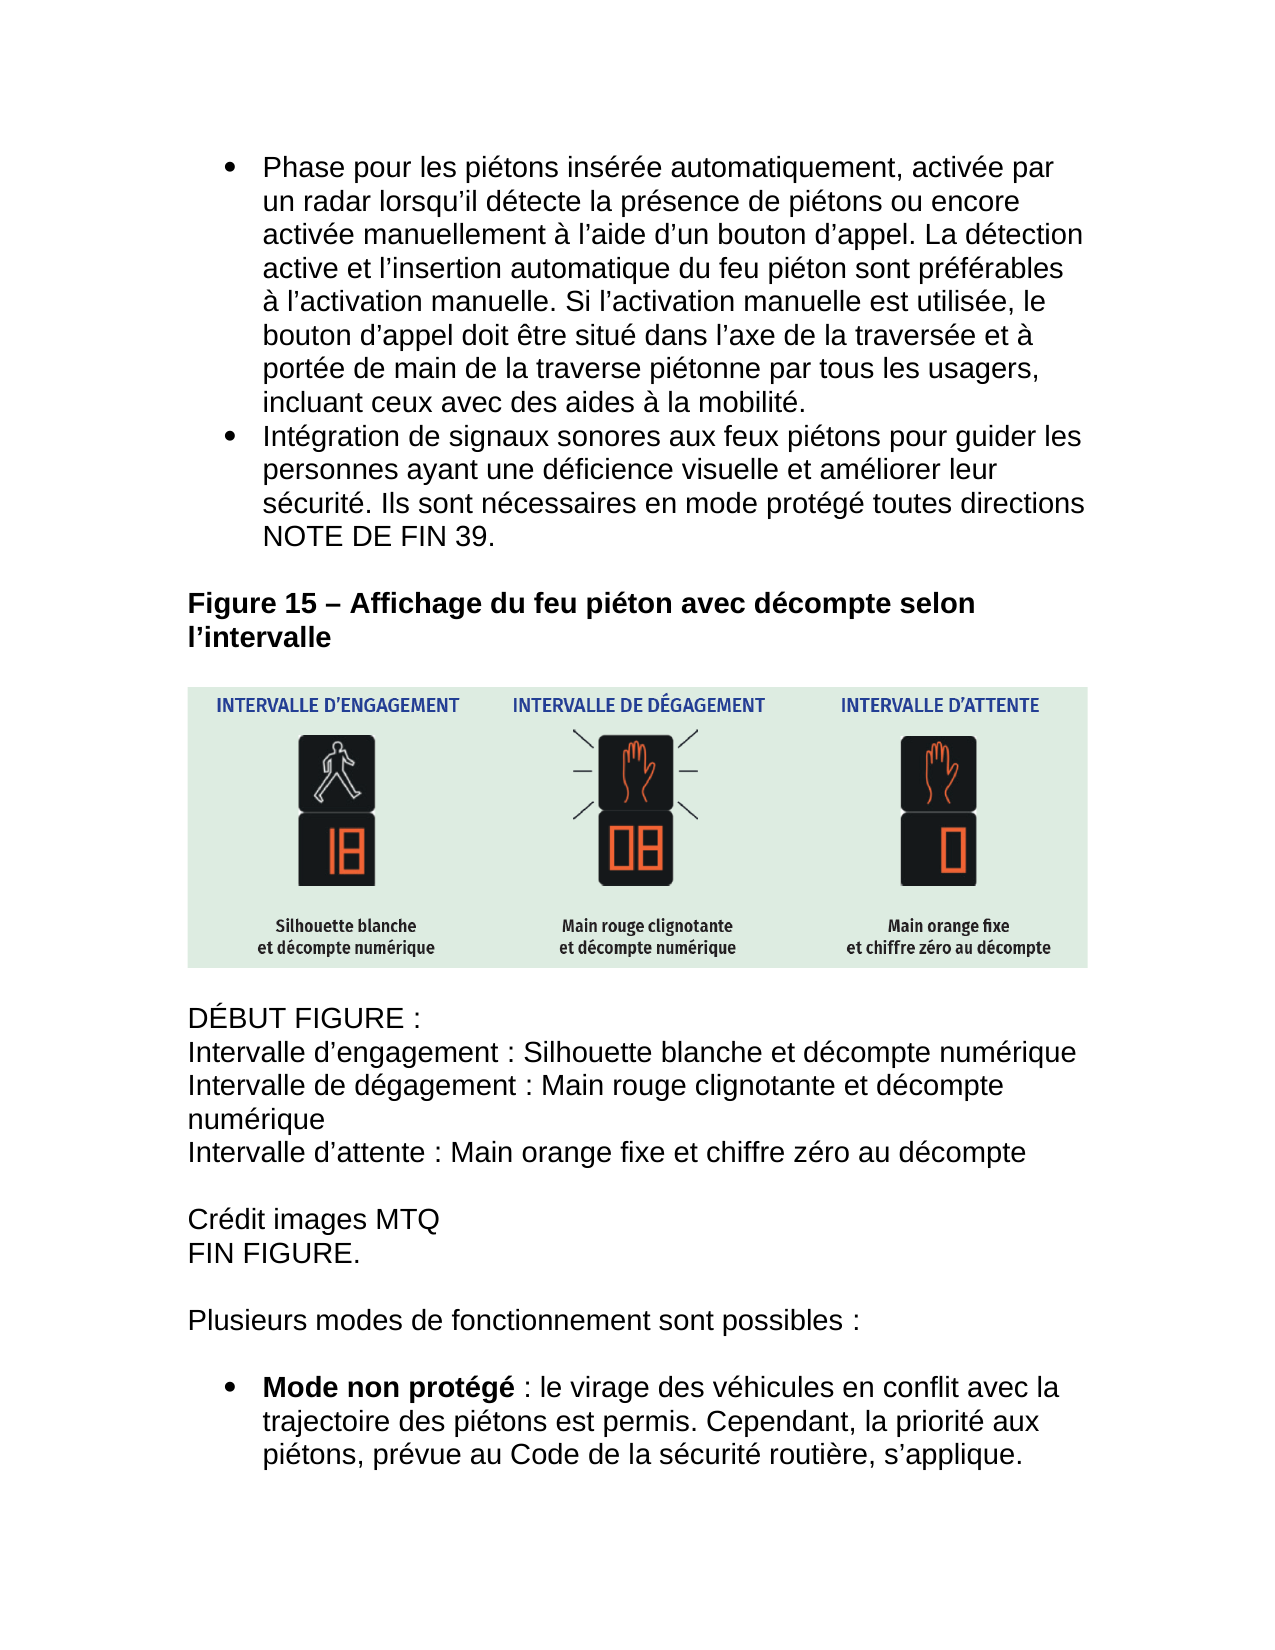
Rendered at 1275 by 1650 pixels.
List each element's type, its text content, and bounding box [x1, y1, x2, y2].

text DÉBUT FIGURE : [187, 1001, 1087, 1034]
list Phase pour les piétons insérée automatiquement, activée par un radar lorsqu’il détecte la présence de piétons ou encore activée manuellement à l’aide d’un bouton d’appel. La détection active et l’insertion automatique du feu piéton sont préférables à l’activation manuelle. Si l’activation manuelle est utilisée, le bouton d’appel doit être situé dans l’axe de la traversée et à portée de main de la traverse piétonne par tous les usagers, incluant ceux avec des aides à la mobilité. [225, 150, 1087, 418]
text Intervalle de dégagement : Main rouge clignotante et décompte numérique [187, 1068, 1087, 1135]
list Mode non protégé : le virage des véhicules en conflit avec la trajectoire des piétons est permis. Cependant, la priorité aux piétons, prévue au Code de la sécurité routière, s’applique. [225, 1370, 1087, 1471]
text Intervalle d’engagement : Silhouette blanche et décompte numérique [187, 1034, 1087, 1068]
list Intégration de signaux sonores aux feux piétons pour guider les personnes ayant une déficience visuelle et améliorer leur sécurité. Ils sont nécessaires en mode protégé toutes directions NOTE DE FIN 39. [225, 418, 1087, 553]
text Intervalle d’attente : Main orange fixe et chiffre zéro au décompte [187, 1135, 1087, 1169]
text Plusieurs modes de fonctionnement sont possibles : [187, 1303, 1087, 1336]
subtitle Figure 15 – Affichage du feu piéton avec décompte selon l’intervalle [187, 586, 1087, 653]
text Crédit images MTQ [187, 1202, 1087, 1236]
text FIN FIGURE. [187, 1236, 1087, 1269]
picture [187, 687, 1088, 968]
